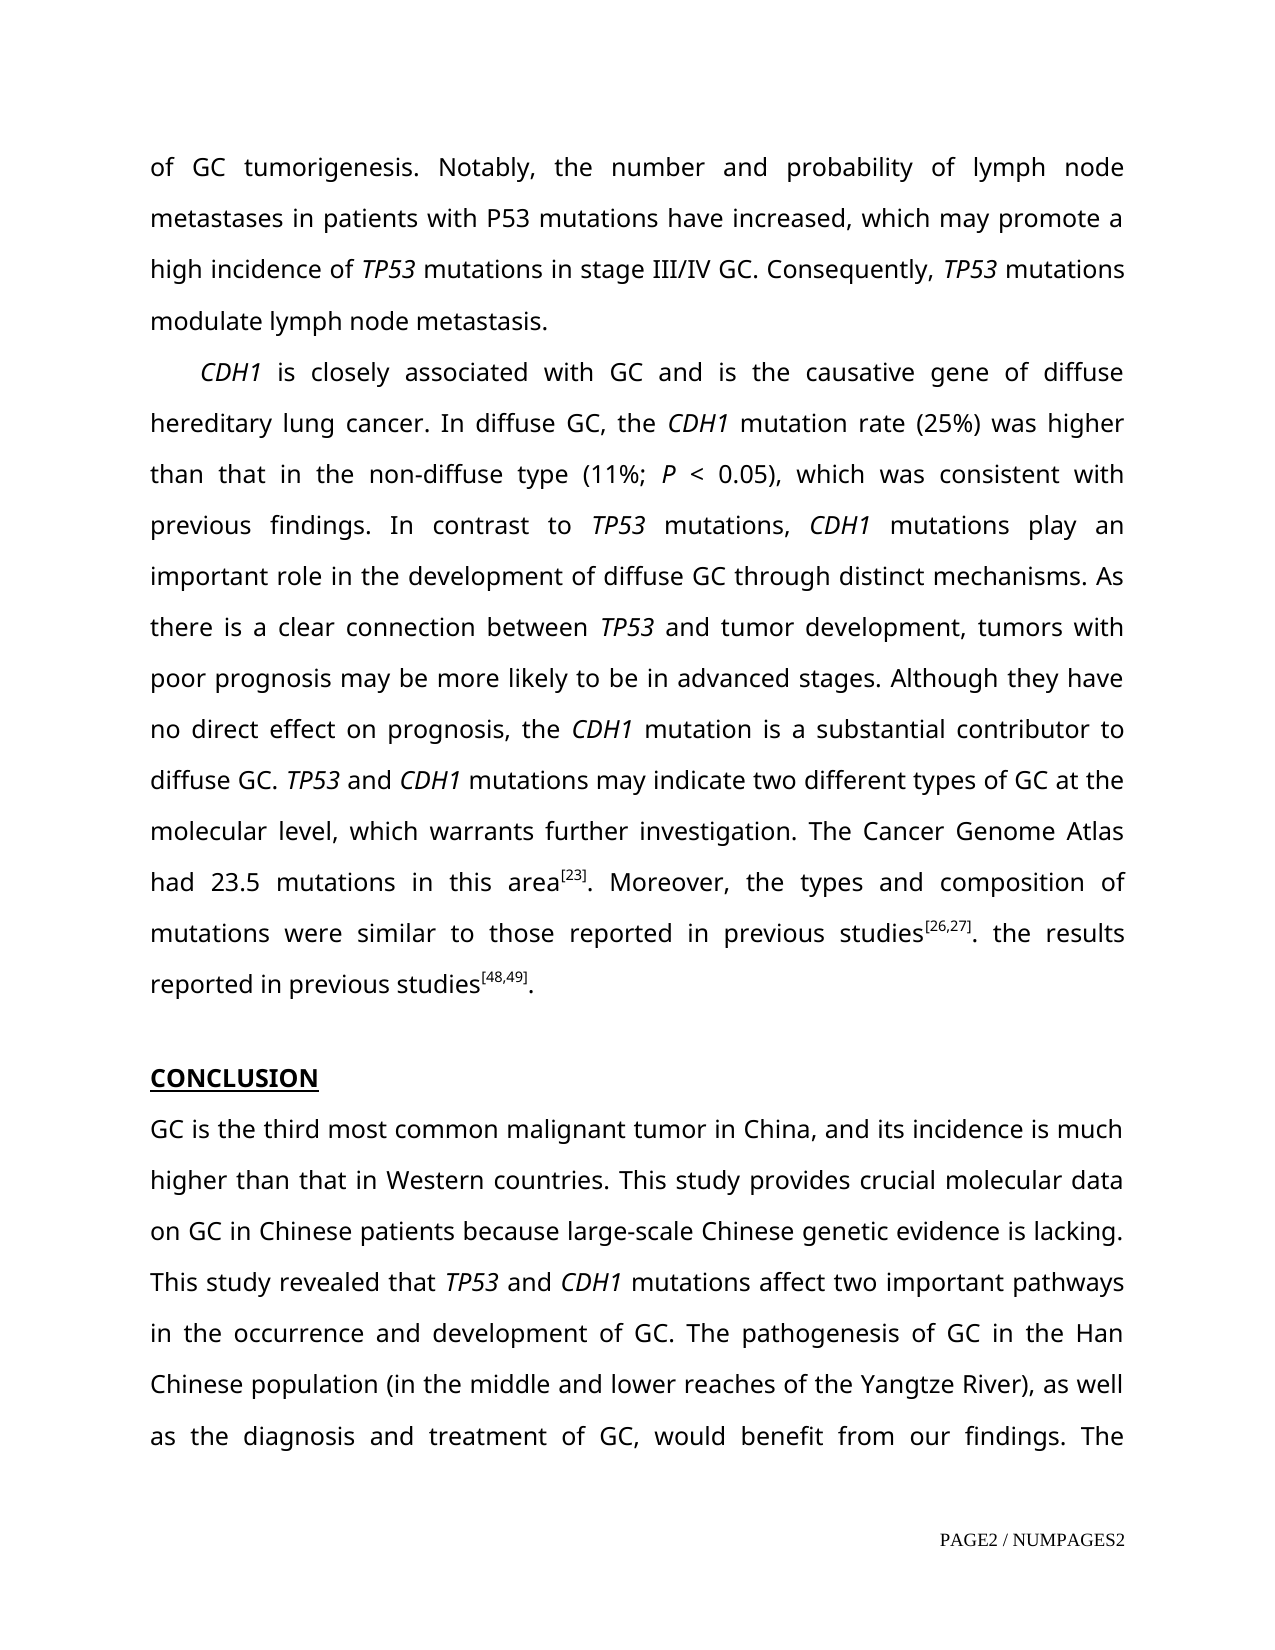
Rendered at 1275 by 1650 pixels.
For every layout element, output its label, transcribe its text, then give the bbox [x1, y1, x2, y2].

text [150, 150, 1125, 337]
text CONCLUSION [150, 1061, 1125, 1095]
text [150, 1112, 1125, 1452]
text CDH1 is closely associated with GC and is the causative gene of diffuse hereditary lung cancer. In diffuse GC, the CDH1 mutation rate (25%) was higher than that in the non-diffuse type (11%; P < 0.05), which was consistent with previous findings. In contrast to TP53 mutations, CDH1 mutations play an important role in the development of diffuse GC through distinct mechanisms. As there is a clear connection between TP53 and tumor development, tumors with poor prognosis may be more likely to be in advanced stages. Although they have no direct effect on prognosis, the CDH1 mutation is a substantial contributor to diffuse GC. TP53 and CDH1 mutations may indicate two different types of GC at the molecular level, which warrants further investigation. The Cancer Genome Atlas had 23.5 mutations in this area[23]. Moreover, the types and composition of mutations were similar to those reported in previous studies[26,27]. the results reported in previous studies[48,49]. [150, 354, 1125, 1001]
